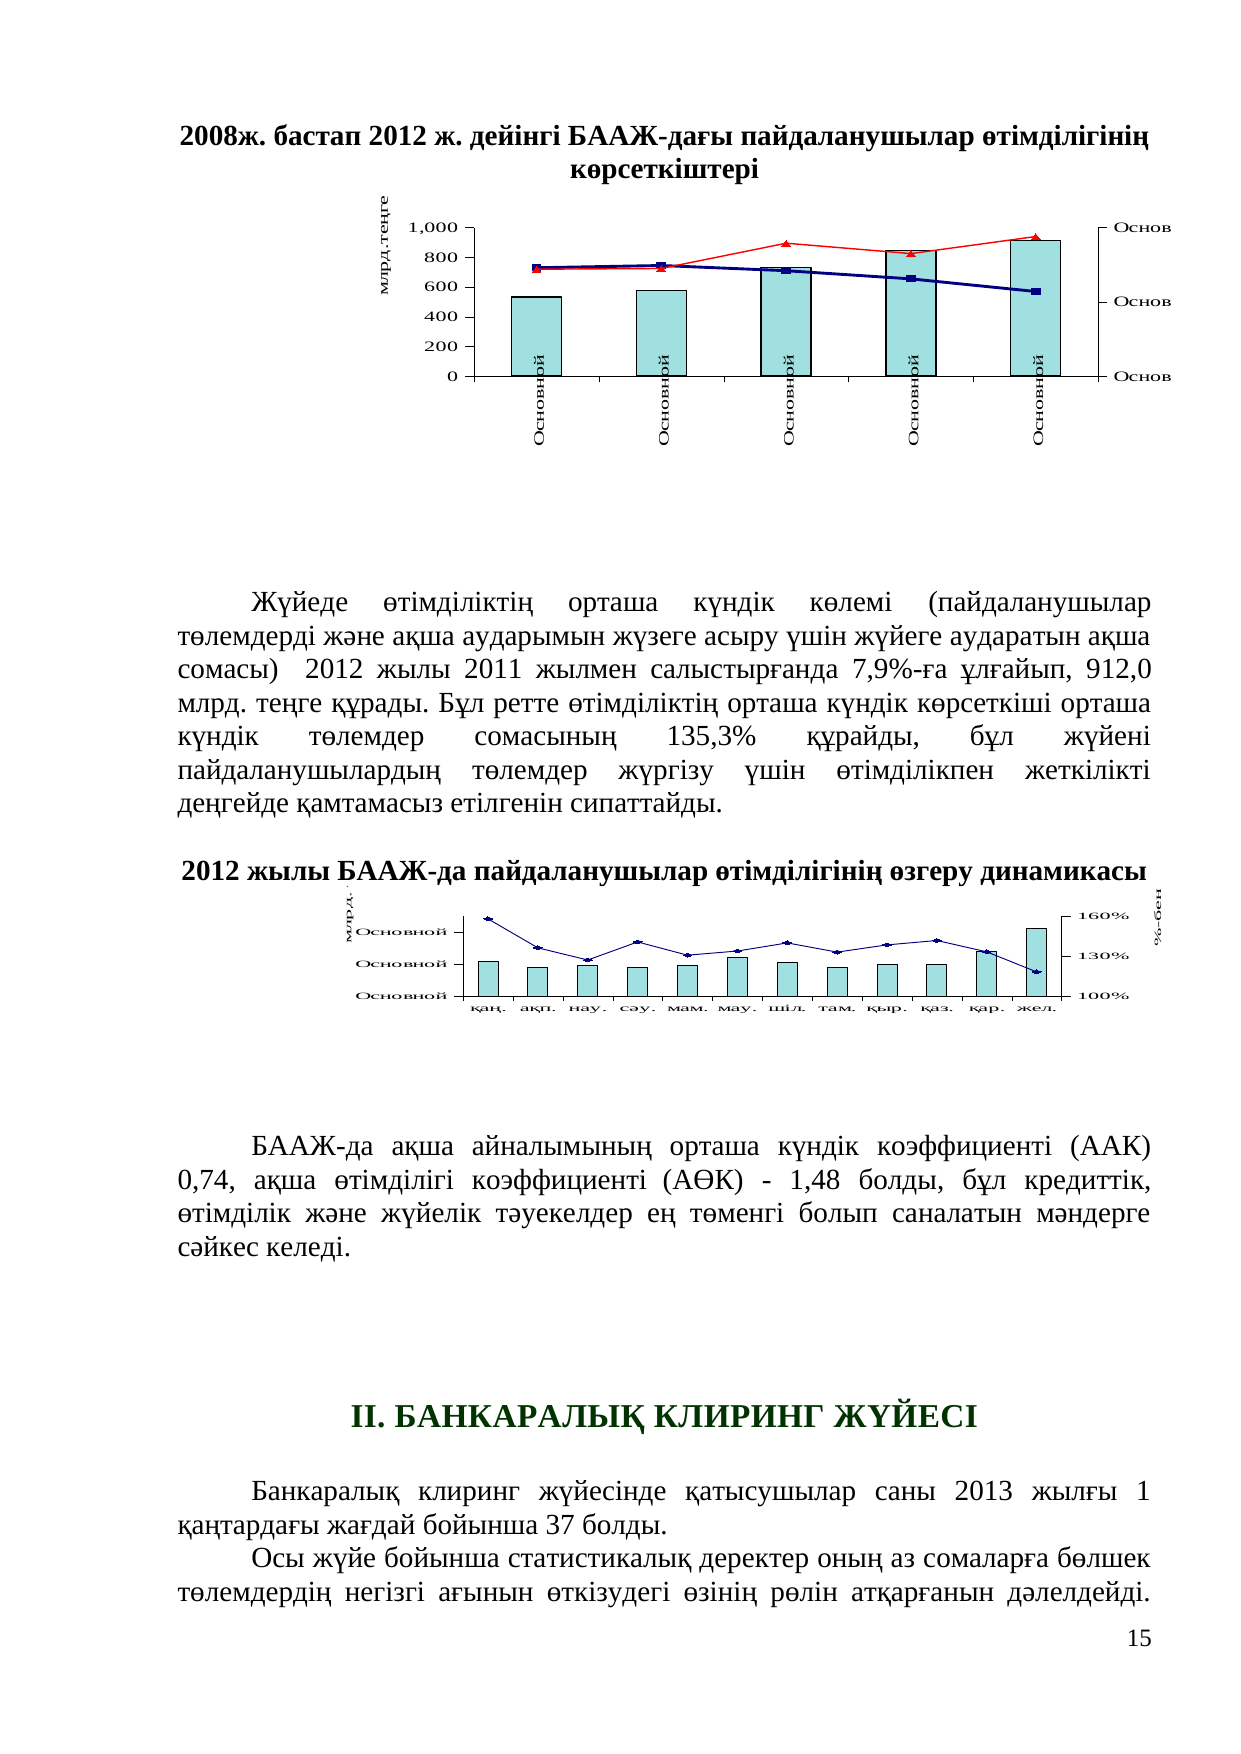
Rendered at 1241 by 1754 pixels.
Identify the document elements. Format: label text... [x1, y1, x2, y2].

text 2008ж. бастап 2012 ж. дейінгі БААЖ-дағы пайдаланушылар өтімділігінің көрсеткіштері [177, 118, 1152, 185]
text Банкаралық клиринг жүйесінде қатысушылар саны 2013 жылғы 1 қаңтардағы жағдай бойынша 37 болды. [177, 1473, 1152, 1541]
text II. БАНКАРАЛЫҚ КЛИРИНГ ЖҮЙЕСІ [177, 1397, 1152, 1435]
text БААЖ-да ақша айналымының орташа күндік коэффициенті (ААК) 0,74, ақша өтімділігі коэффициенті (АӨК) - 1,48 болды, бұл кредиттік, өтімділік және жүйелік тәуекелдер ең төменгі болып саналатын мәндерге сәйкес келеді. [177, 1129, 1152, 1263]
text 2012 жылы БААЖ-да пайдаланушылар өтімділігінің өзгеру динамикасы [177, 853, 1152, 886]
text Жүйеде өтімділіктің орташа күндік көлемі (пайдаланушылар төлемдерді және ақша аударымын жүзеге асыру үшін жүйеге аударатын ақша сомасы) 2012 жылы 2011 жылмен салыстырғанда 7,9%-ға ұлғайып, 912,0 млрд. теңге құрады. Бұл ретте өтімділіктің орташа күндік көрсеткіші орташа күндік төлемдер сомасының 135,3% құрайды, бұл жүйені пайдаланушылардың төлемдер жүргізу үшін өтімділікпен жеткілікті деңгейде қамтамасыз етілгенін сипаттайды. [177, 584, 1152, 819]
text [177, 1541, 1152, 1608]
